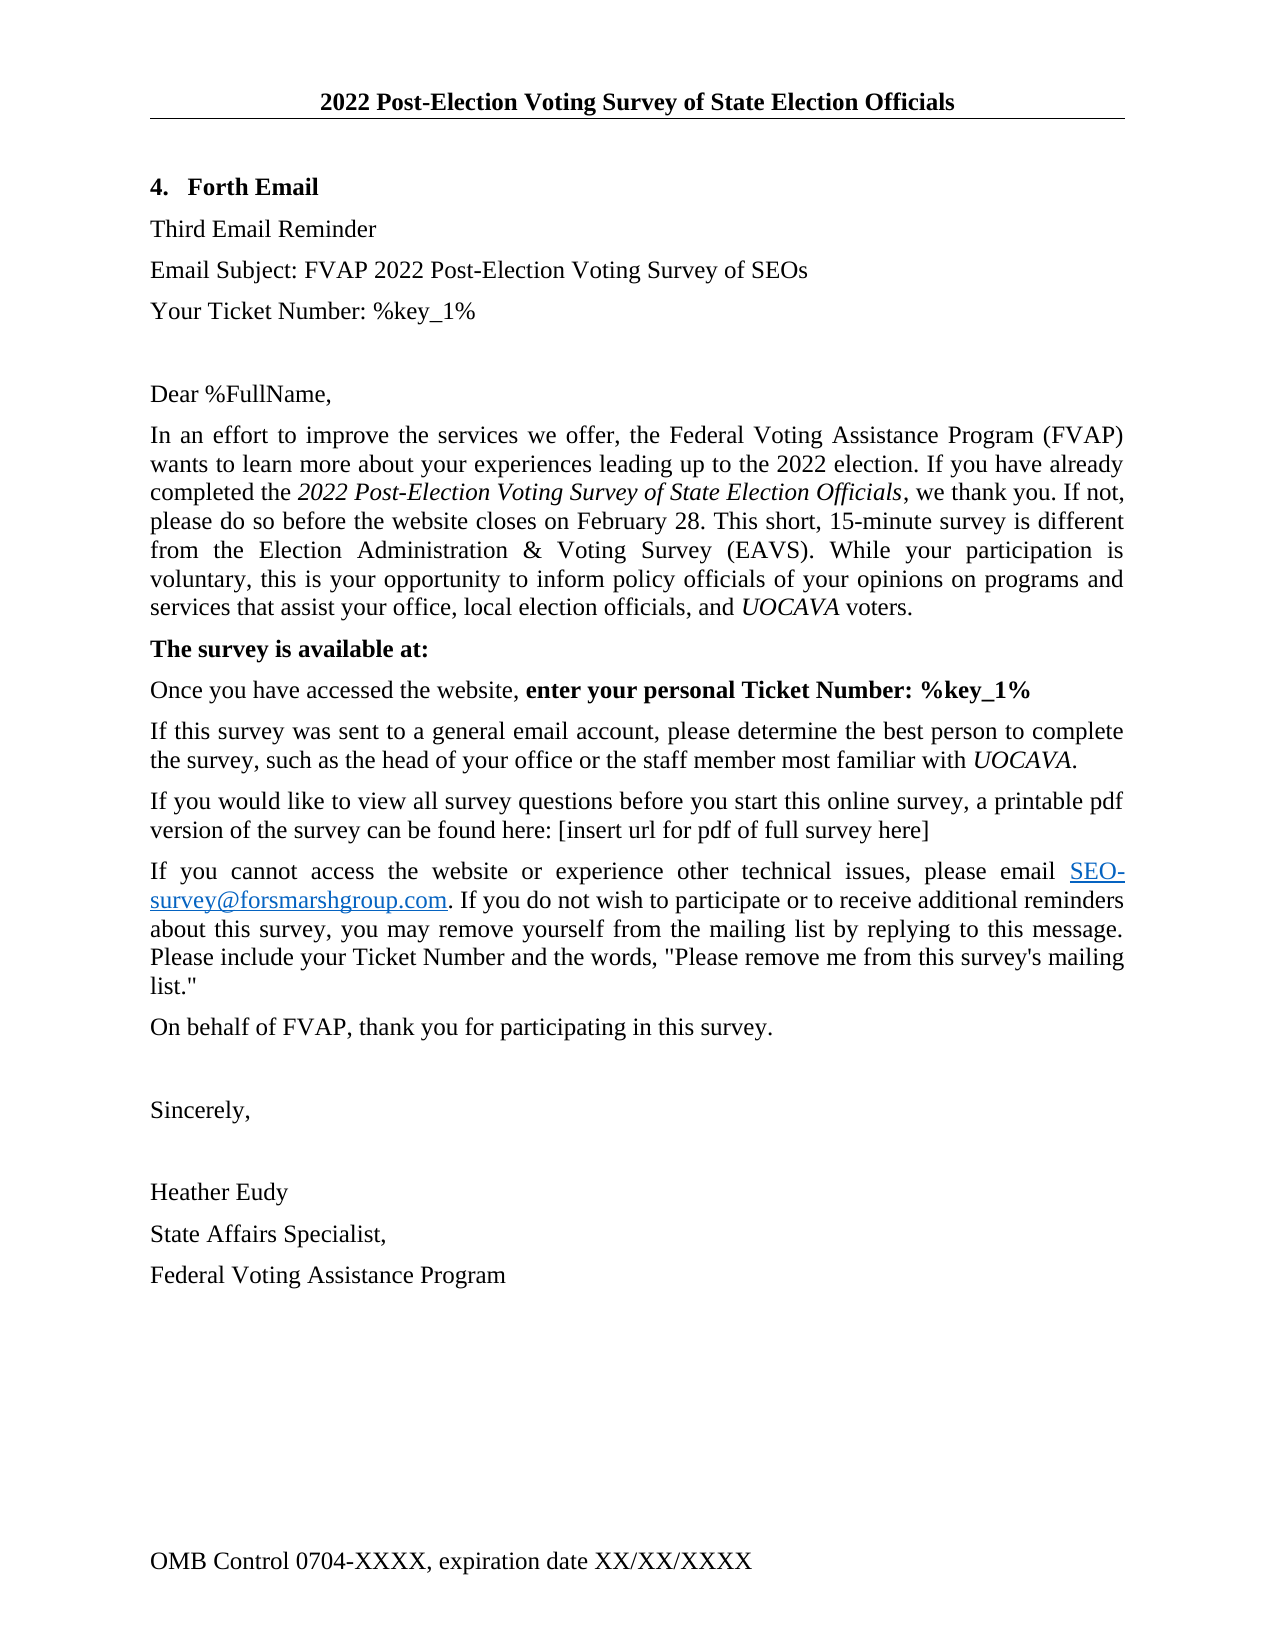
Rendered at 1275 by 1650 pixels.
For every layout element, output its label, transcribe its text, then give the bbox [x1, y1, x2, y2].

text Federal Voting Assistance Program [150, 1260, 1125, 1289]
text In an effort to improve the services we offer, the Federal Voting Assistance Program (FVAP) wants to learn more about your experiences leading up to the 2022 election. If you have already completed the 2022 Post-Election Voting Survey of State Election Officials, we thank you. If not, please do so before the website closes on February 28. This short, 15-minute survey is different from the Election Administration & Voting Survey (EAVS). While your participation is voluntary, this is your opportunity to inform policy officials of your opinions on programs and services that assist your office, local election officials, and UOCAVA voters. [150, 420, 1125, 621]
text Your Ticket Number: %key_1% [150, 296, 1125, 325]
text If you would like to view all survey questions before you start this online survey, a printable pdf version of the survey can be found here: [insert url for pdf of full survey here] [150, 786, 1125, 844]
text Once you have accessed the website, enter your personal Ticket Number: %key_1% [150, 675, 1125, 704]
text The survey is available at: [150, 634, 1125, 662]
text Dear %FullName, [150, 379, 1125, 407]
text Email Subject: FVAP 2022 Post-Election Voting Survey of SEOs [150, 255, 1125, 284]
text On behalf of FVAP, thank you for participating in this survey. [150, 1012, 1125, 1041]
text If you cannot access the website or experience other technical issues, please email SEO-survey@forsmarshgroup.com. If you do not wish to participate or to receive additional reminders about this survey, you may remove yourself from the mailing list by replying to this message. Please include your Ticket Number and the words, "Please remove me from this survey's mailing list." [150, 856, 1125, 1000]
list Forth Email [150, 172, 1125, 201]
text Heather Eudy [150, 1177, 1125, 1206]
text Sincerely, [150, 1095, 1125, 1124]
text State Affairs Specialist, [150, 1219, 1125, 1247]
text If this survey was sent to a general email account, please determine the best person to complete the survey, such as the head of your office or the staff member most familiar with UOCAVA. [150, 716, 1125, 774]
text Third Email Reminder [150, 214, 1125, 242]
